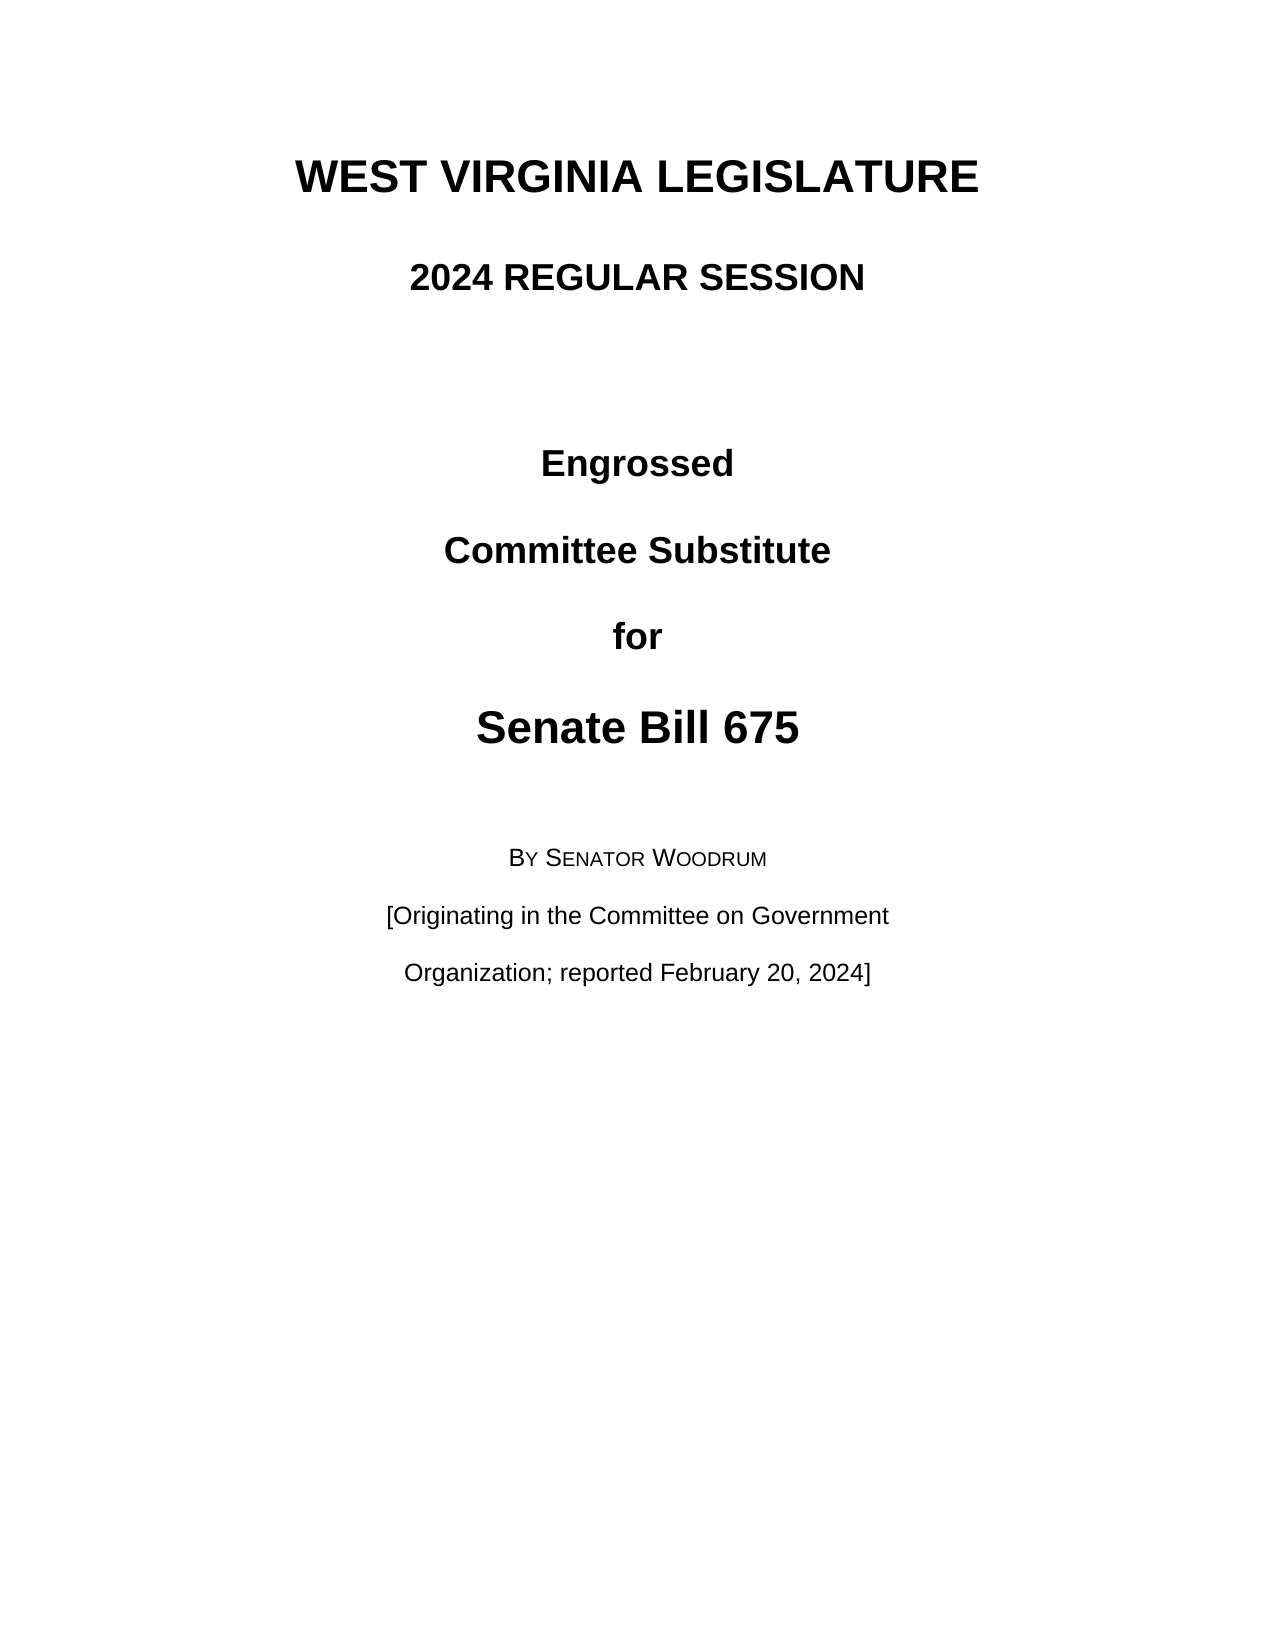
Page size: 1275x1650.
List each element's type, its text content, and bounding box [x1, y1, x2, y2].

text Bill [150, 700, 1125, 753]
title Committee Substitute [150, 528, 1125, 571]
text By Senator Woodrum [337, 843, 937, 872]
title for [150, 614, 1125, 657]
title WEST virginia legislature [150, 150, 1125, 203]
title 2024 regular session [150, 255, 1125, 298]
title Engrossed [150, 442, 1125, 485]
text [Originating in the Committee on ; reported ] [337, 901, 937, 987]
